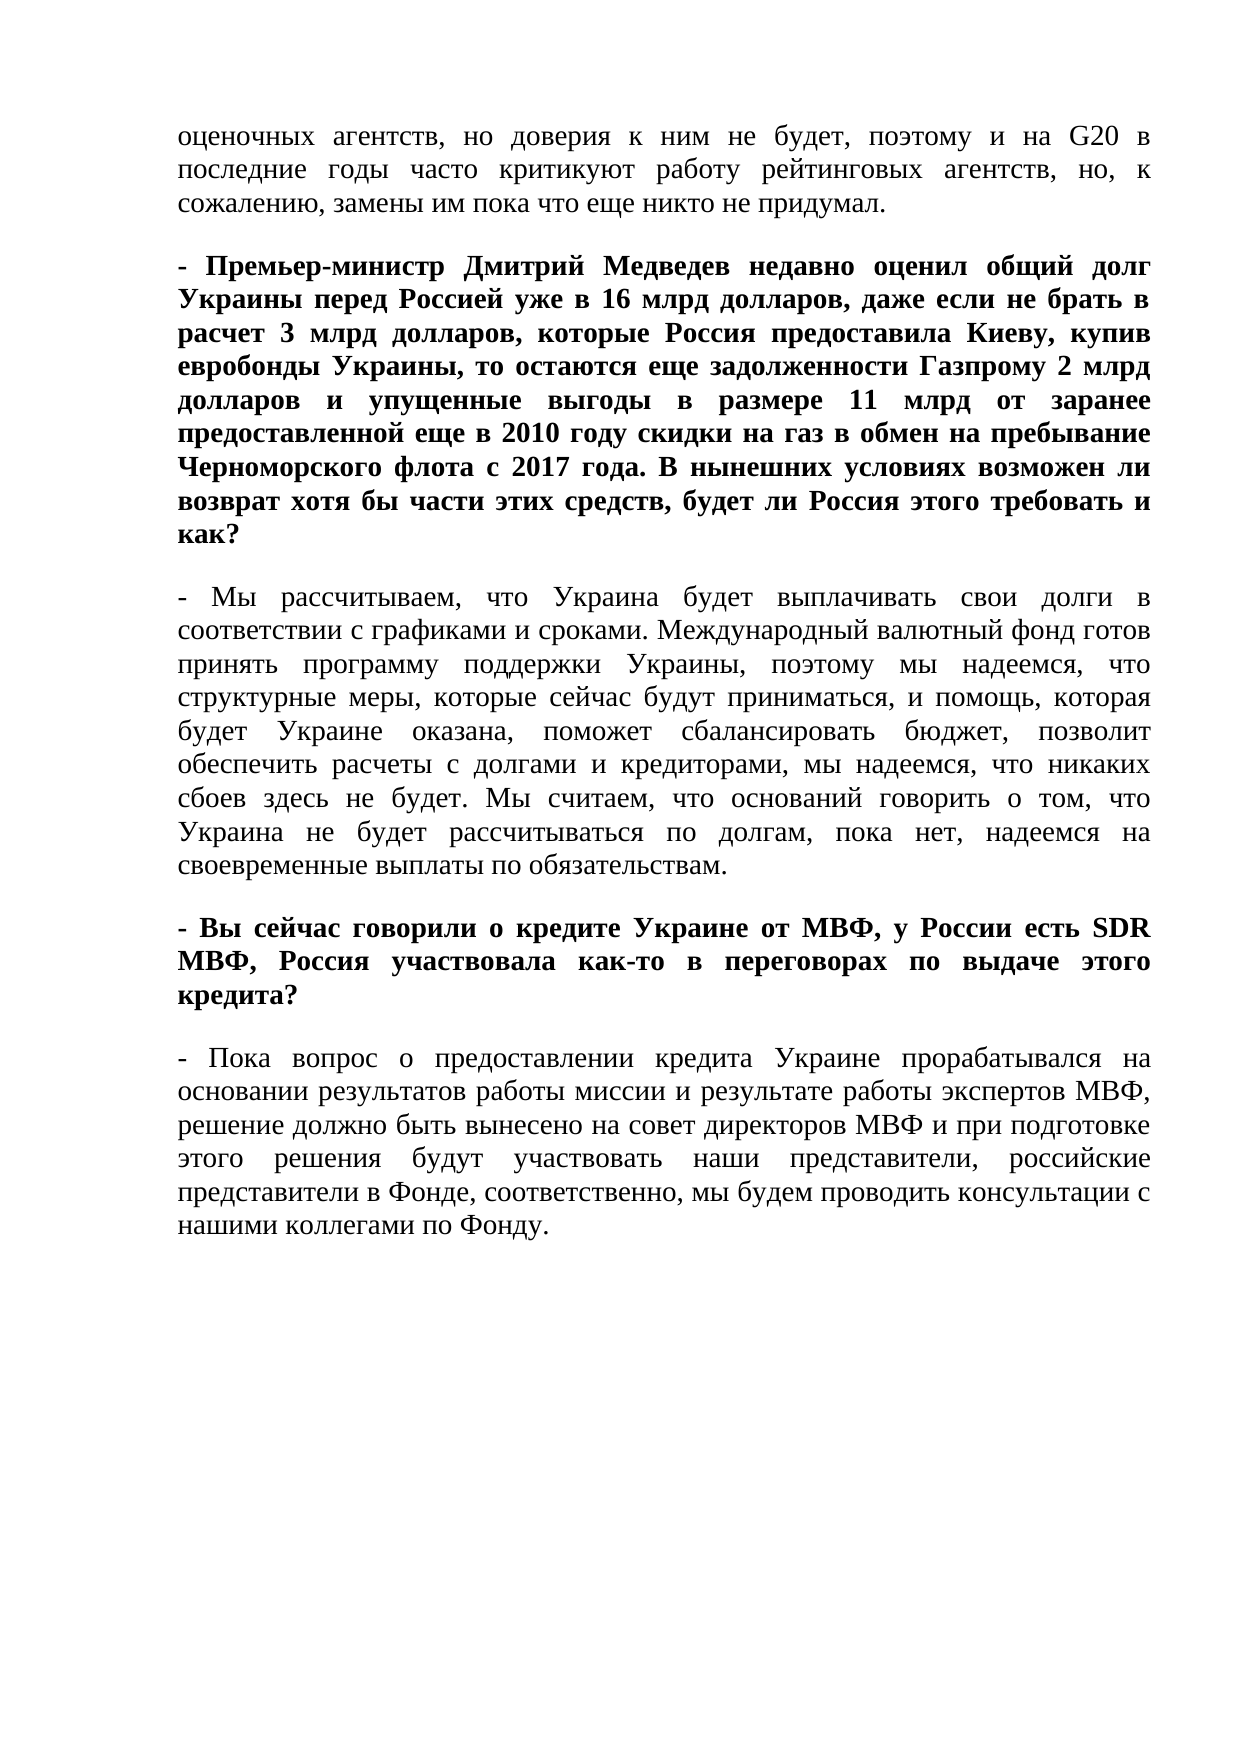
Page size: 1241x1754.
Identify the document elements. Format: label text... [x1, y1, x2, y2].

text - Премьер-министр Дмитрий Медведев недавно оценил общий долг Украины перед Россией уже в 16 млрд долларов, даже если не брать в расчет 3 млрд долларов, которые Россия предоставила Киеву, купив евробонды Украины, то остаются еще задолженности Газпрому 2 млрд долларов и упущенные выгоды в размере 11 млрд от заранее предоставленной еще в 2010 году скидки на газ в обмен на пребывание Черноморского флота с 2017 года. В нынешних условиях возможен ли возврат хотя бы части этих средств, будет ли Россия этого требовать и как? [177, 248, 1152, 550]
text - Мы рассчитываем, что Украина будет выплачивать свои долги в соответствии с графиками и сроками. Международный валютный фонд готов принять программу поддержки Украины, поэтому мы надеемся, что структурные меры, которые сейчас будут приниматься, и помощь, которая будет Украине оказана, поможет сбалансировать бюджет, позволит обеспечить расчеты с долгами и кредиторами, мы надеемся, что никаких сбоев здесь не будет. Мы считаем, что оснований говорить о том, что Украина не будет рассчитываться по долгам, пока нет, надеемся на своевременные выплаты по обязательствам. [177, 579, 1152, 881]
text - Пока вопрос о предоставлении кредита Украине прорабатывался на основании результатов работы миссии и результате работы экспертов МВФ, решение должно быть вынесено на совет директоров МВФ и при подготовке этого решения будут участвовать наши представители, российские представители в Фонде, соответственно, мы будем проводить консультации с нашими коллегами по Фонду. [177, 1040, 1152, 1241]
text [177, 118, 1152, 219]
text - Вы сейчас говорили о кредите Украине от МВФ, у России есть SDR МВФ, Россия участвовала как-то в переговорах по выдаче этого кредита? [177, 910, 1152, 1011]
